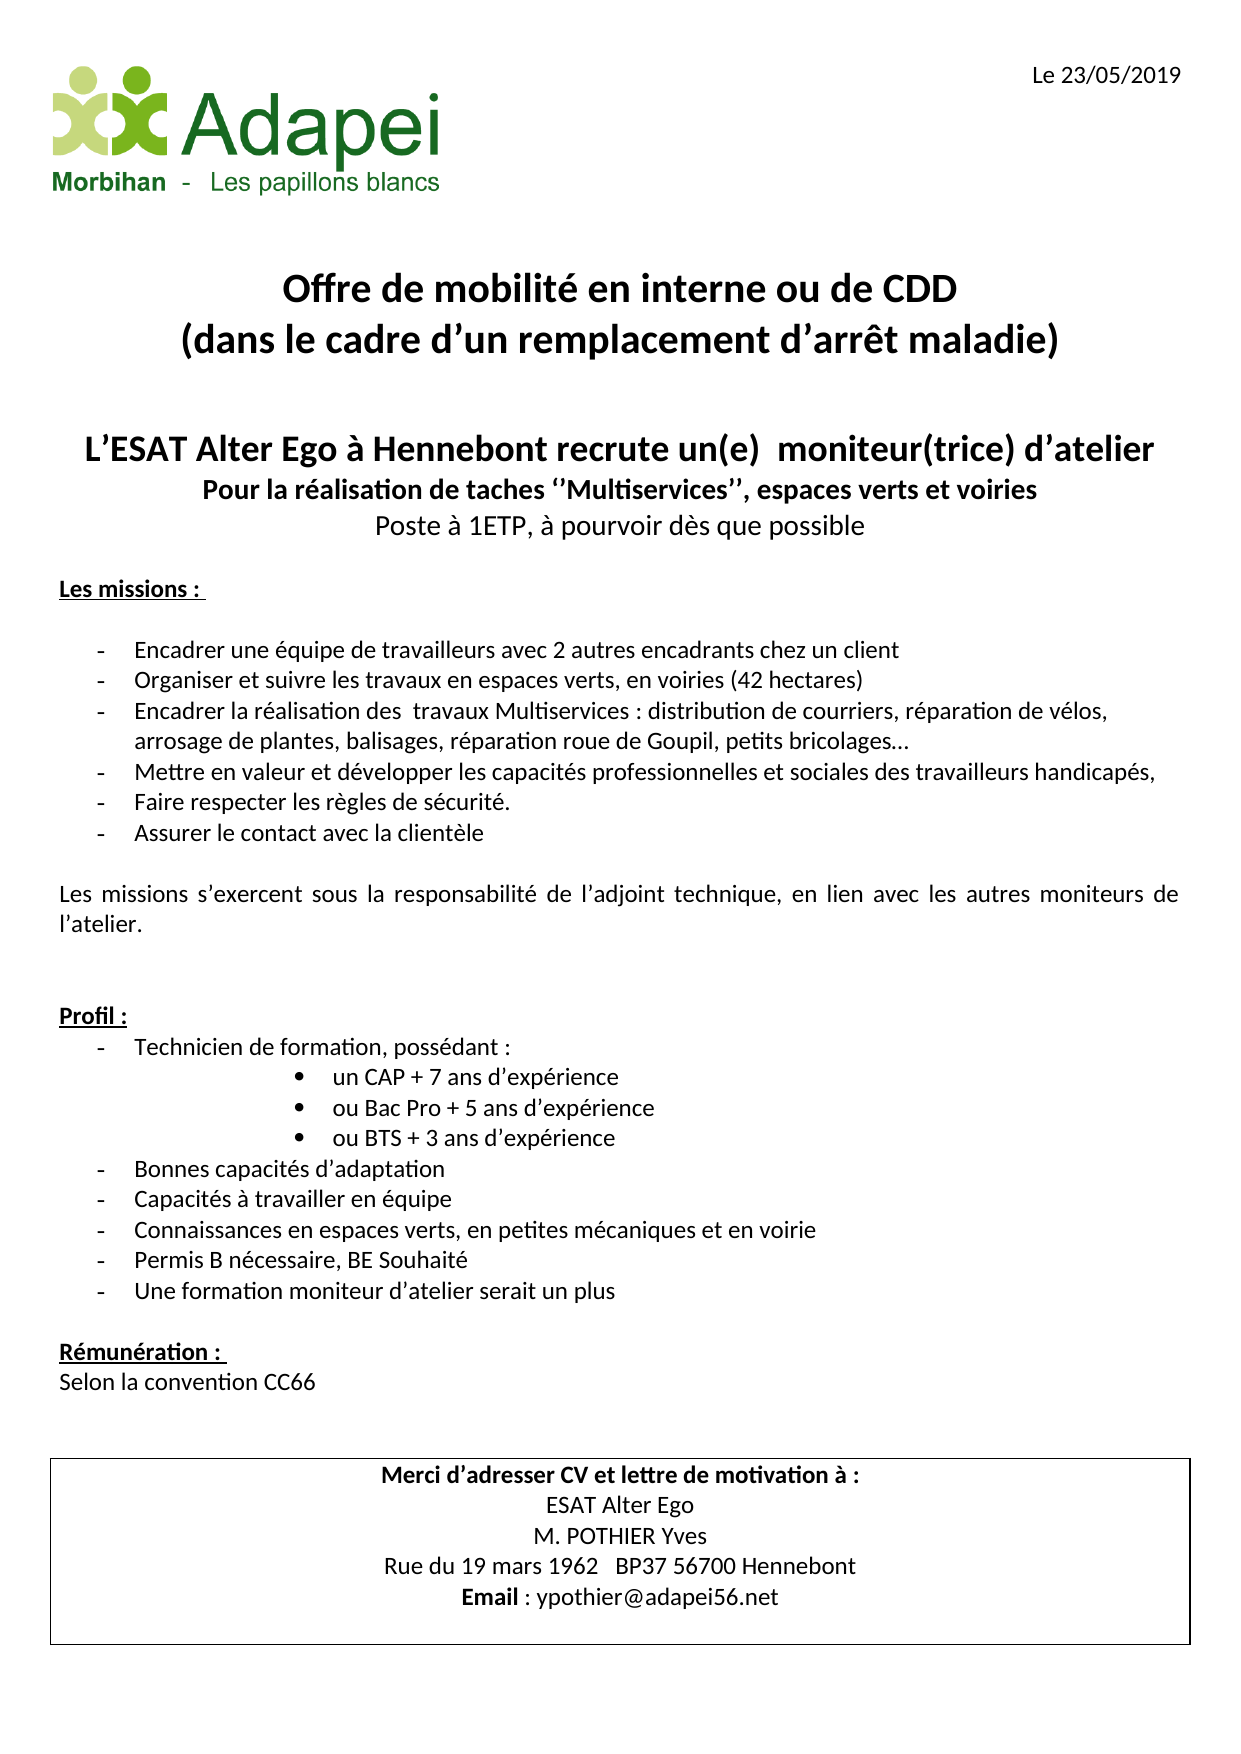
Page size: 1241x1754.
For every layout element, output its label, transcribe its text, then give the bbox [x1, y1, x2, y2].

list un CAP + 7 ans d’expérience [295, 1061, 1240, 1092]
list Permis B nécessaire, BE Souhaité [97, 1244, 1240, 1275]
text Selon la convention CC66 [59, 1366, 1181, 1397]
list Encadrer la réalisation des travaux Multiservices : distribution de courriers, réparation de vélos, arrosage de plantes, balisages, réparation roue de Goupil, petits bricolages… [97, 695, 1181, 756]
text Les missions : [59, 573, 1181, 603]
text Offre de mobilité en interne ou de CDD [59, 262, 1181, 313]
text Email : ypothier@adapei56.net [59, 1581, 1181, 1612]
text ESAT Alter Ego [59, 1489, 1181, 1520]
list Mettre en valeur et développer les capacités professionnelles et sociales des travailleurs handicapés, [97, 756, 1181, 786]
list Une formation moniteur d’atelier serait un plus [97, 1275, 1240, 1305]
text (dans le cadre d’un remplacement d’arrêt maladie) [59, 313, 1181, 364]
text Rémunération : [59, 1336, 1181, 1366]
text M. POTHIER Yves [59, 1520, 1181, 1551]
text Pour la réalisation de taches ‘’Multiservices’’, espaces verts et voiries [59, 471, 1181, 507]
text L’ESAT Alter Ego à Hennebont recrute un(e) moniteur(trice) d’atelier [59, 425, 1181, 471]
list Bonnes capacités d’adaptation [97, 1153, 1181, 1183]
list Capacités à travailler en équipe [97, 1183, 1181, 1214]
text Les missions s’exercent sous la responsabilité de l’adjoint technique, en lien avec les autres moniteurs de l’atelier. [59, 878, 1181, 939]
list Assurer le contact avec la clientèle [97, 817, 1181, 847]
list Faire respecter les règles de sécurité. [97, 786, 1181, 817]
picture [50, 61, 442, 196]
text Profil : [59, 1000, 1181, 1031]
list Connaissances en espaces verts, en petites mécaniques et en voirie [97, 1214, 1240, 1244]
list Encadrer une équipe de travailleurs avec 2 autres encadrants chez un client [97, 634, 1181, 664]
list Organiser et suivre les travaux en espaces verts, en voiries (42 hectares) [97, 664, 1181, 695]
text Le 23/05/2019 [59, 59, 1181, 89]
text Rue du 19 mars 1962 BP37 56700 Hennebont [59, 1551, 1181, 1581]
list ou Bac Pro + 5 ans d’expérience [295, 1092, 1240, 1122]
list Technicien de formation, possédant : [97, 1031, 1240, 1061]
text Poste à 1ETP, à pourvoir dès que possible [59, 507, 1181, 542]
list ou BTS + 3 ans d’expérience [295, 1122, 1240, 1153]
text Merci d’adresser CV et lettre de motivation à : [51, 1459, 1189, 1489]
